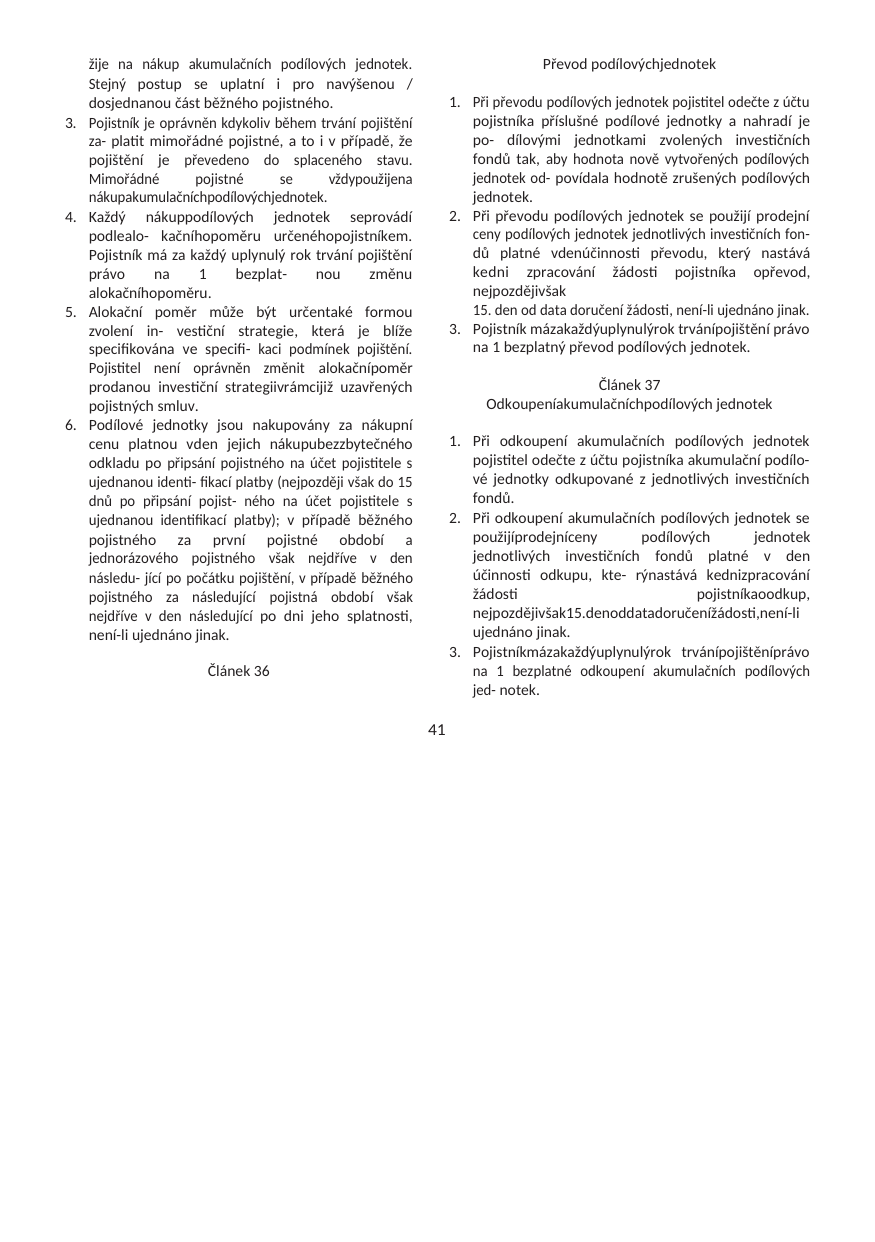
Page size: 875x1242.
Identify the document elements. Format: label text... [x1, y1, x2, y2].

list Pojistník je oprávněn kdykoliv během trvání pojištění za- platit mimořádné pojistné, a to i v případě, že pojištění je převedeno do splaceného stavu. Mimořádné pojistné se vždypoužijena nákupakumulačníchpodílovýchjednotek. [65, 113, 413, 207]
text Článek 36 [64, 662, 412, 681]
list Při převodu podílových jednotek pojistitel odečte z účtu pojistníka příslušné podílové jednotky a nahradí je po- dílovými jednotkami zvolených investičních fondů tak, aby hodnota nově vytvořených podílových jednotek od- povídala hodnotě zrušených podílových jednotek. [449, 92, 810, 206]
text 41 [187, 719, 686, 740]
list Pojistníkmázakaždýuplynulýrok trvánípojištěníprávo na 1 bezplatné odkoupení akumulačních podílových jed- notek. [449, 642, 810, 699]
text Článek 37 [449, 375, 810, 394]
list Alokační poměr může být určentaké formou zvolení in- vestiční strategie, která je blíže specifikována ve specifi- kaci podmínek pojištění. Pojistitel není oprávněn změnit alokačnípoměr prodanou investiční strategiivrámcijiž uzavřených pojistných smluv. [65, 302, 413, 415]
list Pojistník mázakaždýuplynulýrok trvánípojištění právo na 1 bezplatný převod podílových jednotek. [449, 319, 810, 357]
list Při převodu podílových jednotek se použijí prodejní ceny podílových jednotek jednotlivých investičních fon- dů platné vdenúčinnosti převodu, který nastává kedni zpracování žádosti pojistníka opřevod, nejpozdějivšak [449, 206, 810, 300]
text žije na nákup akumulačních podílových jednotek. Stejný postup se uplatní i pro navýšenou / dosjednanou část běžného pojistného. [88, 54, 413, 113]
list Každý nákuppodílových jednotek seprovádí podlealo- kačníhopoměru určenéhopojistníkem. Pojistník má za každý uplynulý rok trvání pojištění právo na 1 bezplat- nou změnu alokačníhopoměru. [65, 207, 412, 302]
list Při odkoupení akumulačních podílových jednotek se použijíprodejníceny podílových jednotek jednotlivých investičních fondů platné v den účinnosti odkupu, kte- rýnastává kednizpracování žádosti pojistníkaoodkup, nejpozdějivšak15.denoddatadoručenížádosti,není-li ujednáno jinak. [449, 508, 810, 641]
text Převod podílovýchjednotek [449, 54, 810, 73]
list Podílové jednotky jsou nakupovány za nákupní cenu platnou vden jejich nákupubezzbytečného odkladu po připsání pojistného na účet pojistitele s ujednanou identi- fikací platby (nejpozději však do 15 dnů po připsání pojist- ného na účet pojistitele s ujednanou identifikací platby); v případě běžného pojistného za první pojistné období a jednorázového pojistného však nejdříve v den následu- jící po počátku pojištění, v případě běžného pojistného za následující pojistná období však nejdříve v den následující po dni jeho splatnosti, není-li ujednáno jinak. [65, 415, 413, 644]
list Při odkoupení akumulačních podílových jednotek pojistitel odečte z účtu pojistníka akumulační podílo- vé jednotky odkupované z jednotlivých investičních fondů. [449, 431, 810, 508]
text Odkoupeníakumulačníchpodílových jednotek [449, 394, 810, 413]
text 15. den od data doručení žádosti, není-li ujednáno jinak. [473, 301, 822, 319]
